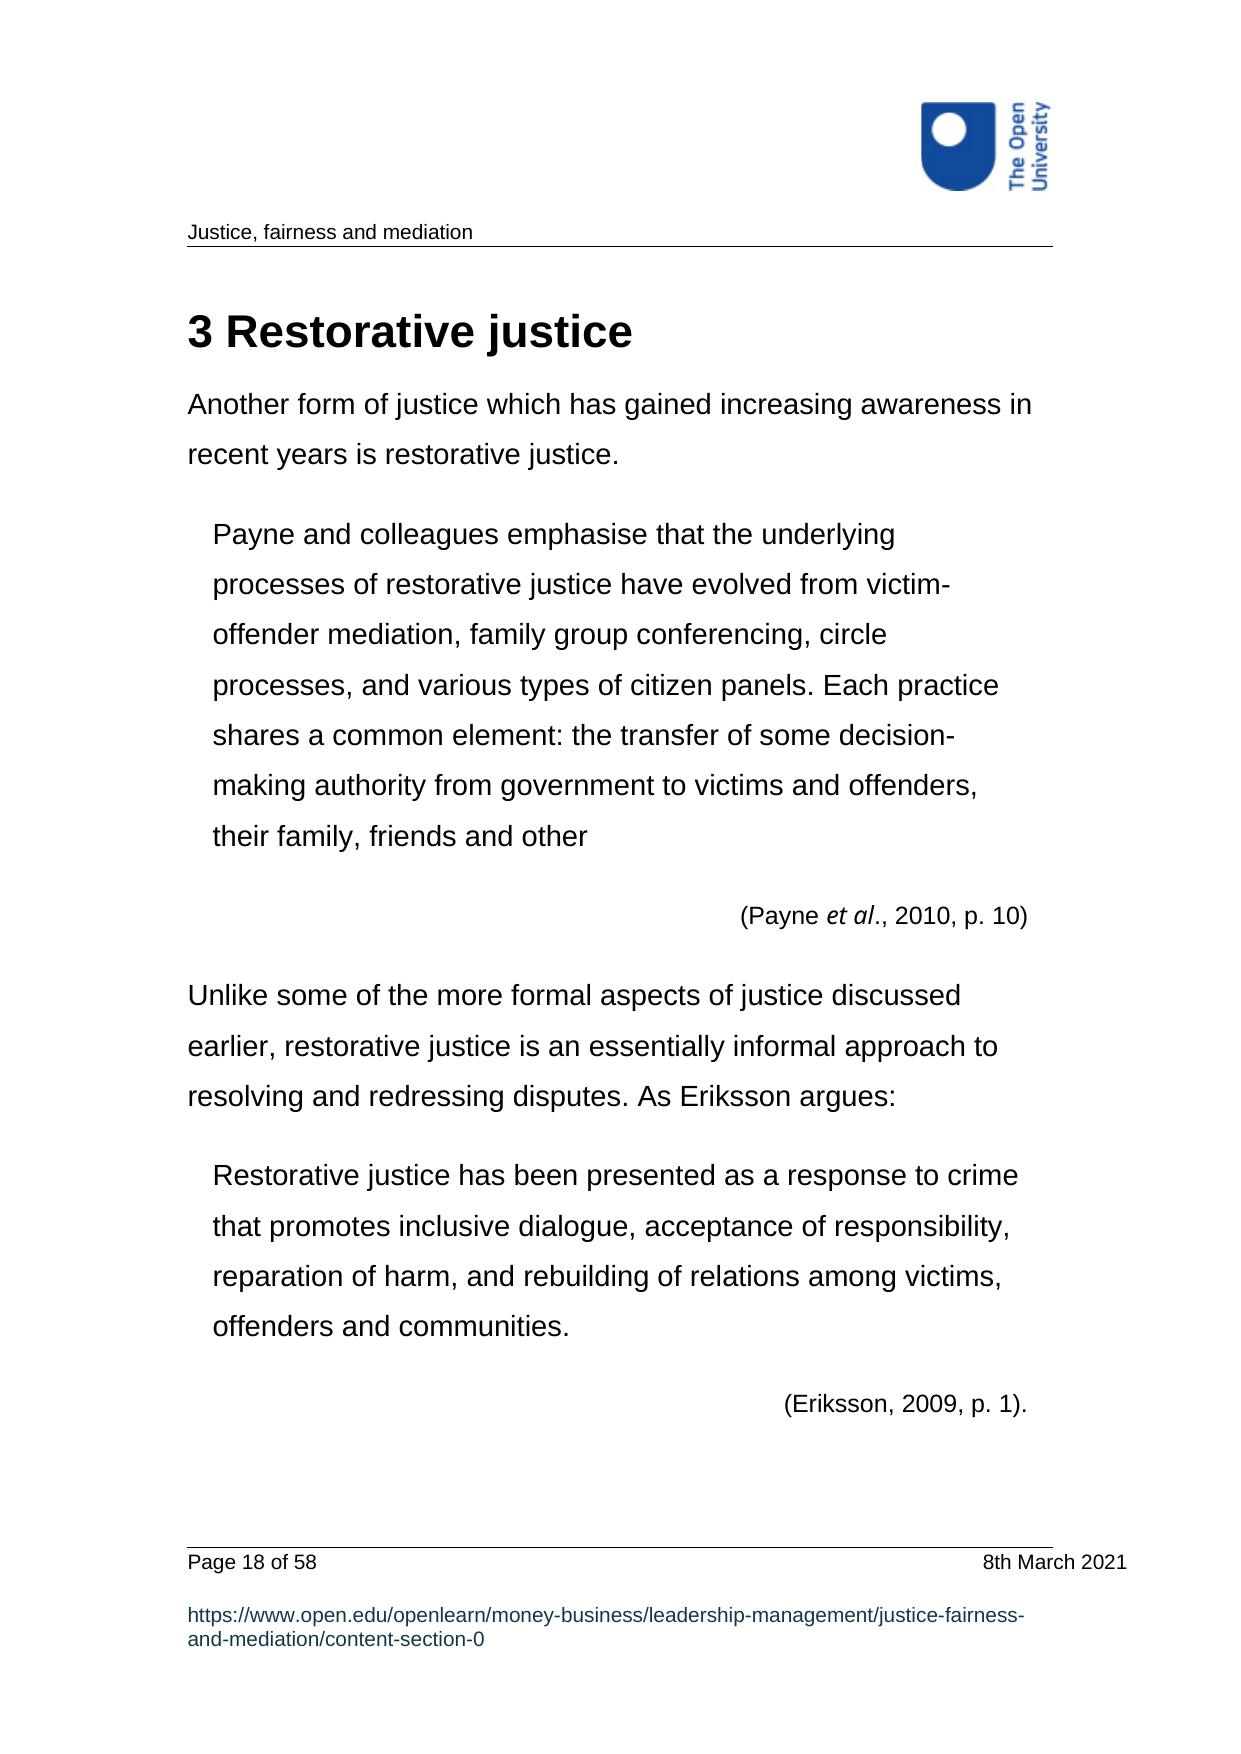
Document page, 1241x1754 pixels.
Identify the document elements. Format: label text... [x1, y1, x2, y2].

text (Eriksson, 2009, p. 1). [460, 1389, 1028, 1417]
picture [921, 102, 1052, 191]
subtitle 3 Restorative justice [187, 305, 1053, 358]
text Payne and colleagues emphasise that the underlying processes of restorative justice have evolved from victim-offender mediation, family group conferencing, circle processes, and various types of citizen panels. Each practice shares a common element: the transfer of some decision-making authority from government to victims and offenders, their family, friends and other [212, 517, 1028, 852]
text Another form of justice which has gained increasing awareness in recent years is restorative justice. [187, 387, 1053, 471]
text (Payne et al., 2010, p. 10) [460, 898, 1028, 932]
text Unlike some of the more formal aspects of justice discussed earlier, restorative justice is an essentially informal approach to resolving and redressing disputes. As Eriksson argues: [187, 978, 1053, 1112]
text Restorative justice has been presented as a response to crime that promotes inclusive dialogue, acceptance of responsibility, reparation of harm, and rebuilding of relations among victims, offenders and communities. [212, 1158, 1028, 1343]
